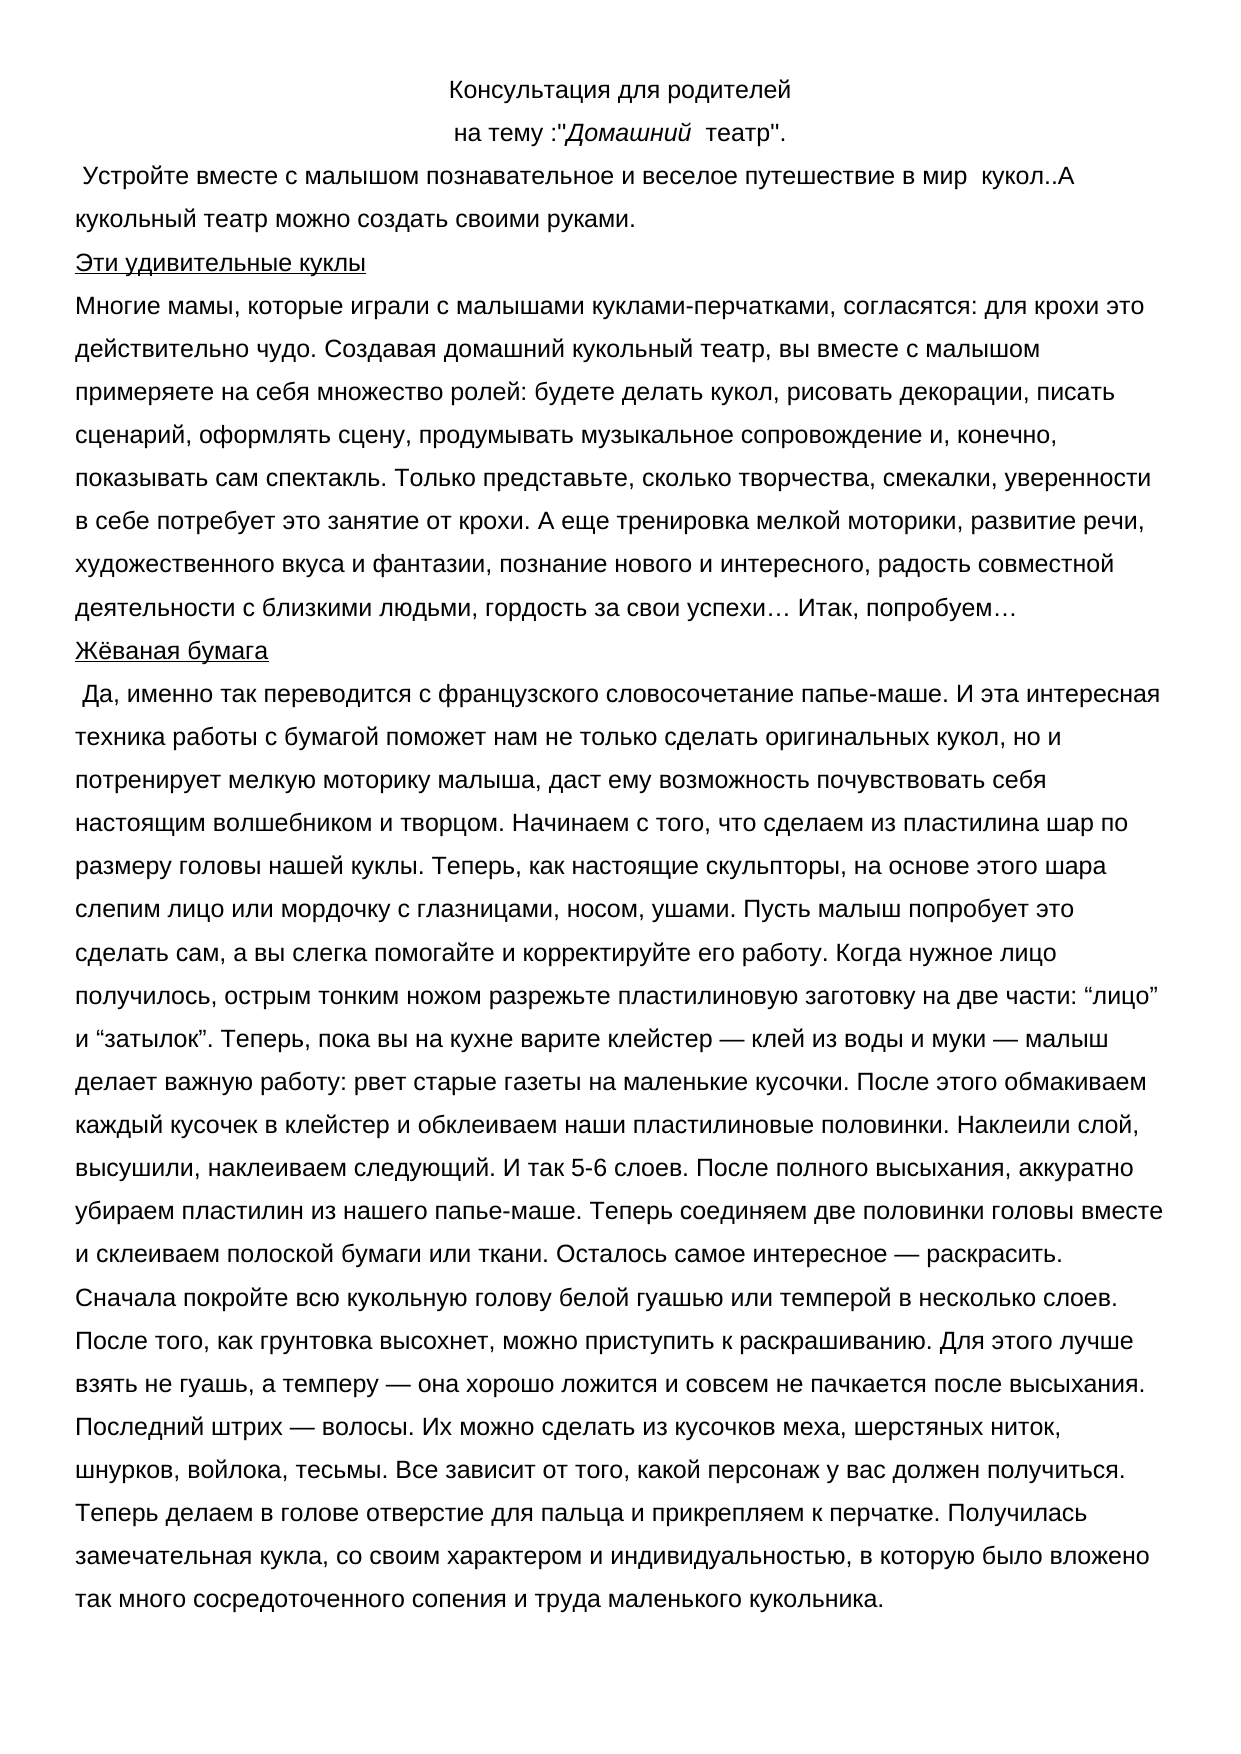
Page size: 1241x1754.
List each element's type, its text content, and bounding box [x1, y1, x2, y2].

text Жёваная бумага [75, 636, 1165, 664]
text Устройте вместе с малышом познавательное и веселое путешествие в мир кукол..А кукольный театр можно создать своими руками. [75, 161, 1165, 233]
text на тему :''Домашний театр''. [75, 118, 1165, 147]
text Многие мамы, которые играли с малышами куклами-перчатками, согласятся: для крохи это действительно чудо. Создавая домашний кукольный театр, вы вместе с малышом примеряете на себя множество ролей: будете делать кукол, рисовать декорации, писать сценарий, оформлять сцену, продумывать музыкальное сопровождение и, конечно, показывать сам спектакль. Только представьте, сколько творчества, смекалки, уверенности в себе потребует это занятие от крохи. А еще тренировка мелкой моторики, развитие речи, художественного вкуса и фантазии, познание нового и интересного, радость совместной деятельности с близкими людьми, гордость за свои успехи… Итак, попробуем… [75, 291, 1165, 621]
text Эти удивительные куклы [75, 247, 1165, 276]
text Консультация для родителей [75, 75, 1165, 104]
text Да, именно так переводится с французского словосочетание папье-маше. И эта интересная техника работы с бумагой поможет нам не только сделать оригинальных кукол, но и потренирует мелкую моторику малыша, даст ему возможность почувствовать себя настоящим волшебником и творцом. Начинаем с того, что сделаем из пластилина шар по размеру головы нашей куклы. Теперь, как настоящие скульпторы, на основе этого шара слепим лицо или мордочку с глазницами, носом, ушами. Пусть малыш попробует это сделать сам, а вы слегка помогайте и корректируйте его работу. Когда нужное лицо получилось, острым тонким ножом разрежьте пластилиновую заготовку на две части: “лицо” и “затылок”. Теперь, пока вы на кухне варите клейстер — клей из воды и муки — малыш делает важную работу: рвет старые газеты на маленькие кусочки. После этого обмакиваем каждый кусочек в клейстер и обклеиваем наши пластилиновые половинки. Наклеили слой, высушили, наклеиваем следующий. И так 5-6 слоев. После полного высыхания, аккуратно убираем пластилин из нашего папье-маше. Теперь соединяем две половинки головы вместе и склеиваем полоской бумаги или ткани. Осталось самое интересное — раскрасить. Сначала покройте всю кукольную голову белой гуашью или темперой в несколько слоев. После того, как грунтовка высохнет, можно приступить к раскрашиванию. Для этого лучше взять не гуашь, а темперу — она хорошо ложится и совсем не пачкается после высыхания. Последний штрих — волосы. Их можно сделать из кусочков меха, шерстяных ниток, шнурков, войлока, тесьмы. Все зависит от того, какой персонаж у вас должен получиться. Теперь делаем в голове отверстие для пальца и прикрепляем к перчатке. Получилась замечательная кукла, со своим характером и индивидуальностью, в которую было вложено так много сосредоточенного сопения и труда маленького кукольника. [75, 679, 1165, 1613]
